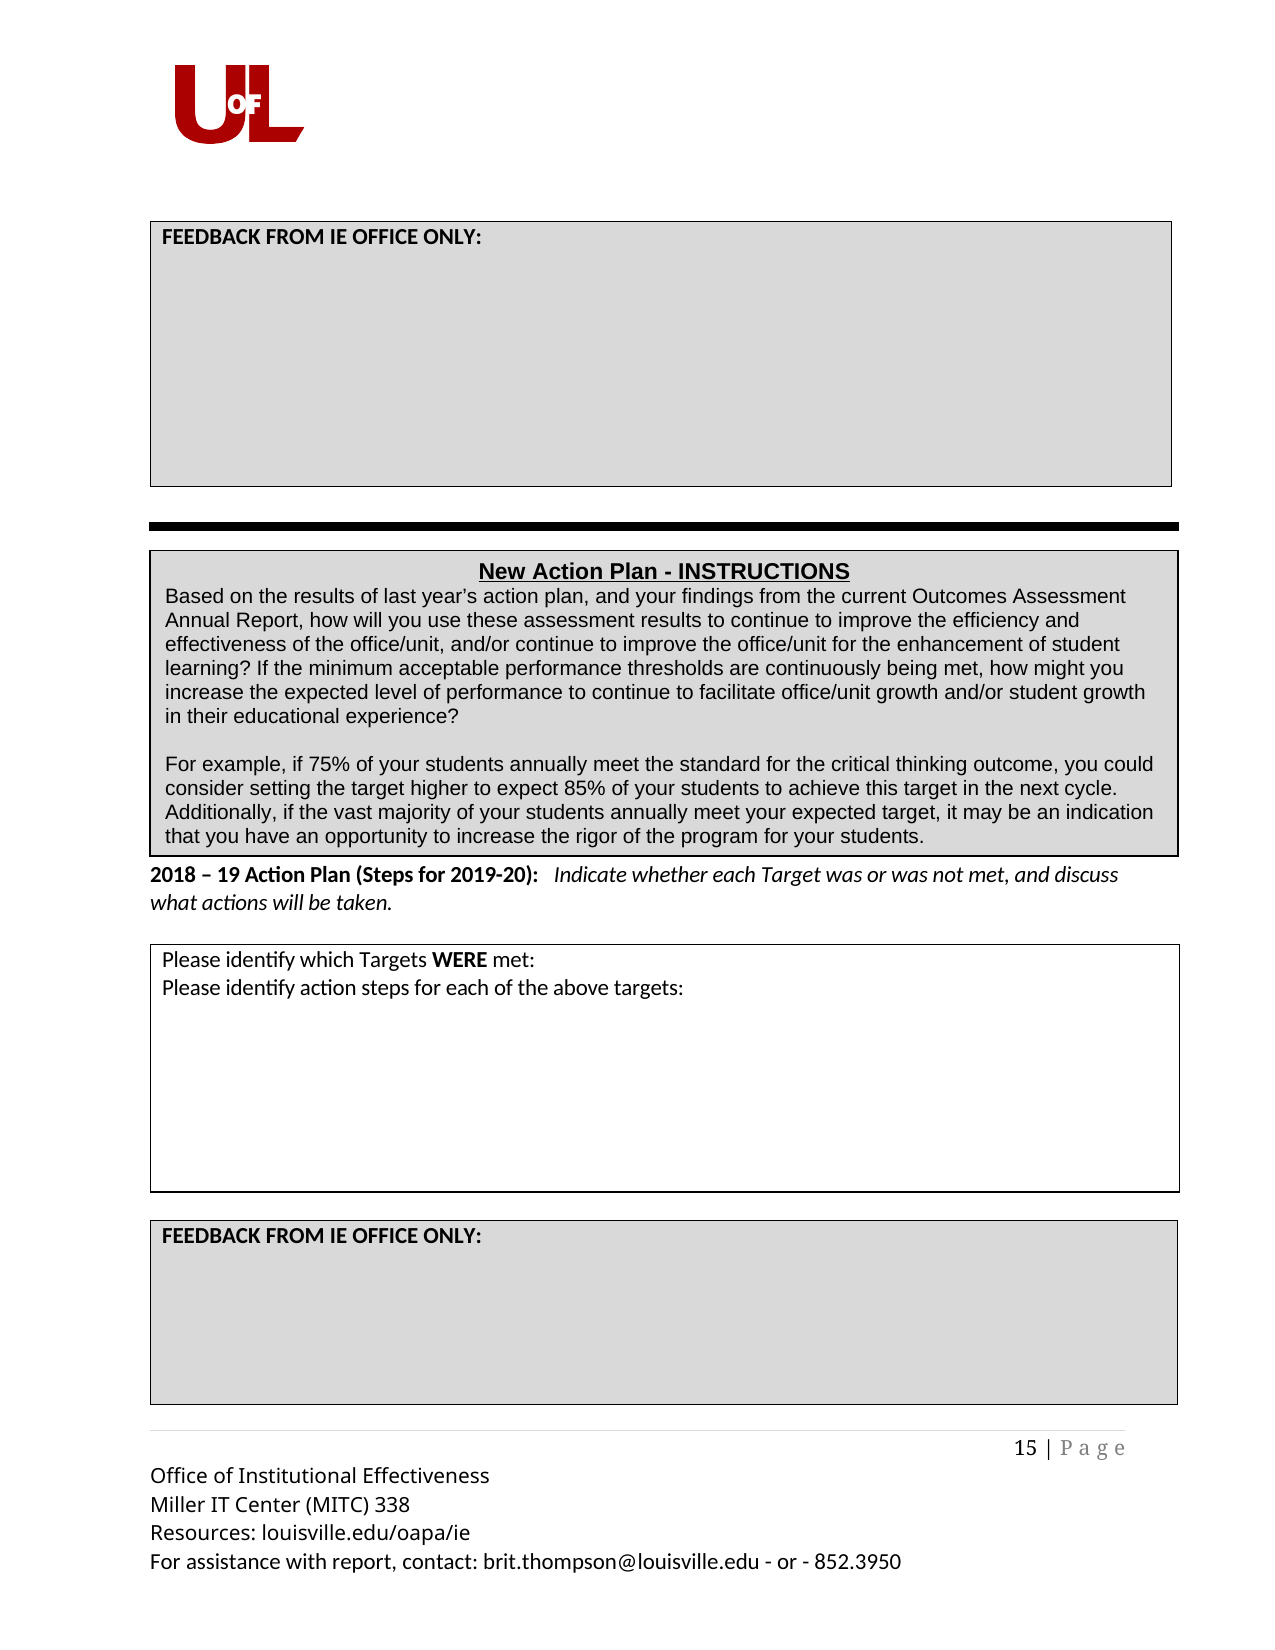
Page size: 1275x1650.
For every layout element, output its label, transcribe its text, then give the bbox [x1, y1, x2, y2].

table_header FEEDBACK FROM IE OFFICE ONLY: [151, 1221, 1177, 1404]
table_header FEEDBACK FROM IE OFFICE ONLY: [151, 222, 1171, 486]
picture [175, 65, 305, 144]
table_header Please identify which Targets WERE met: Please identify action steps for each of the above targets: [151, 945, 1179, 1191]
text 2018 – 19 Action Plan (Steps for 2019-20): Indicate whether each Target was or was not met, and discuss what actions will be taken. [150, 860, 1125, 916]
